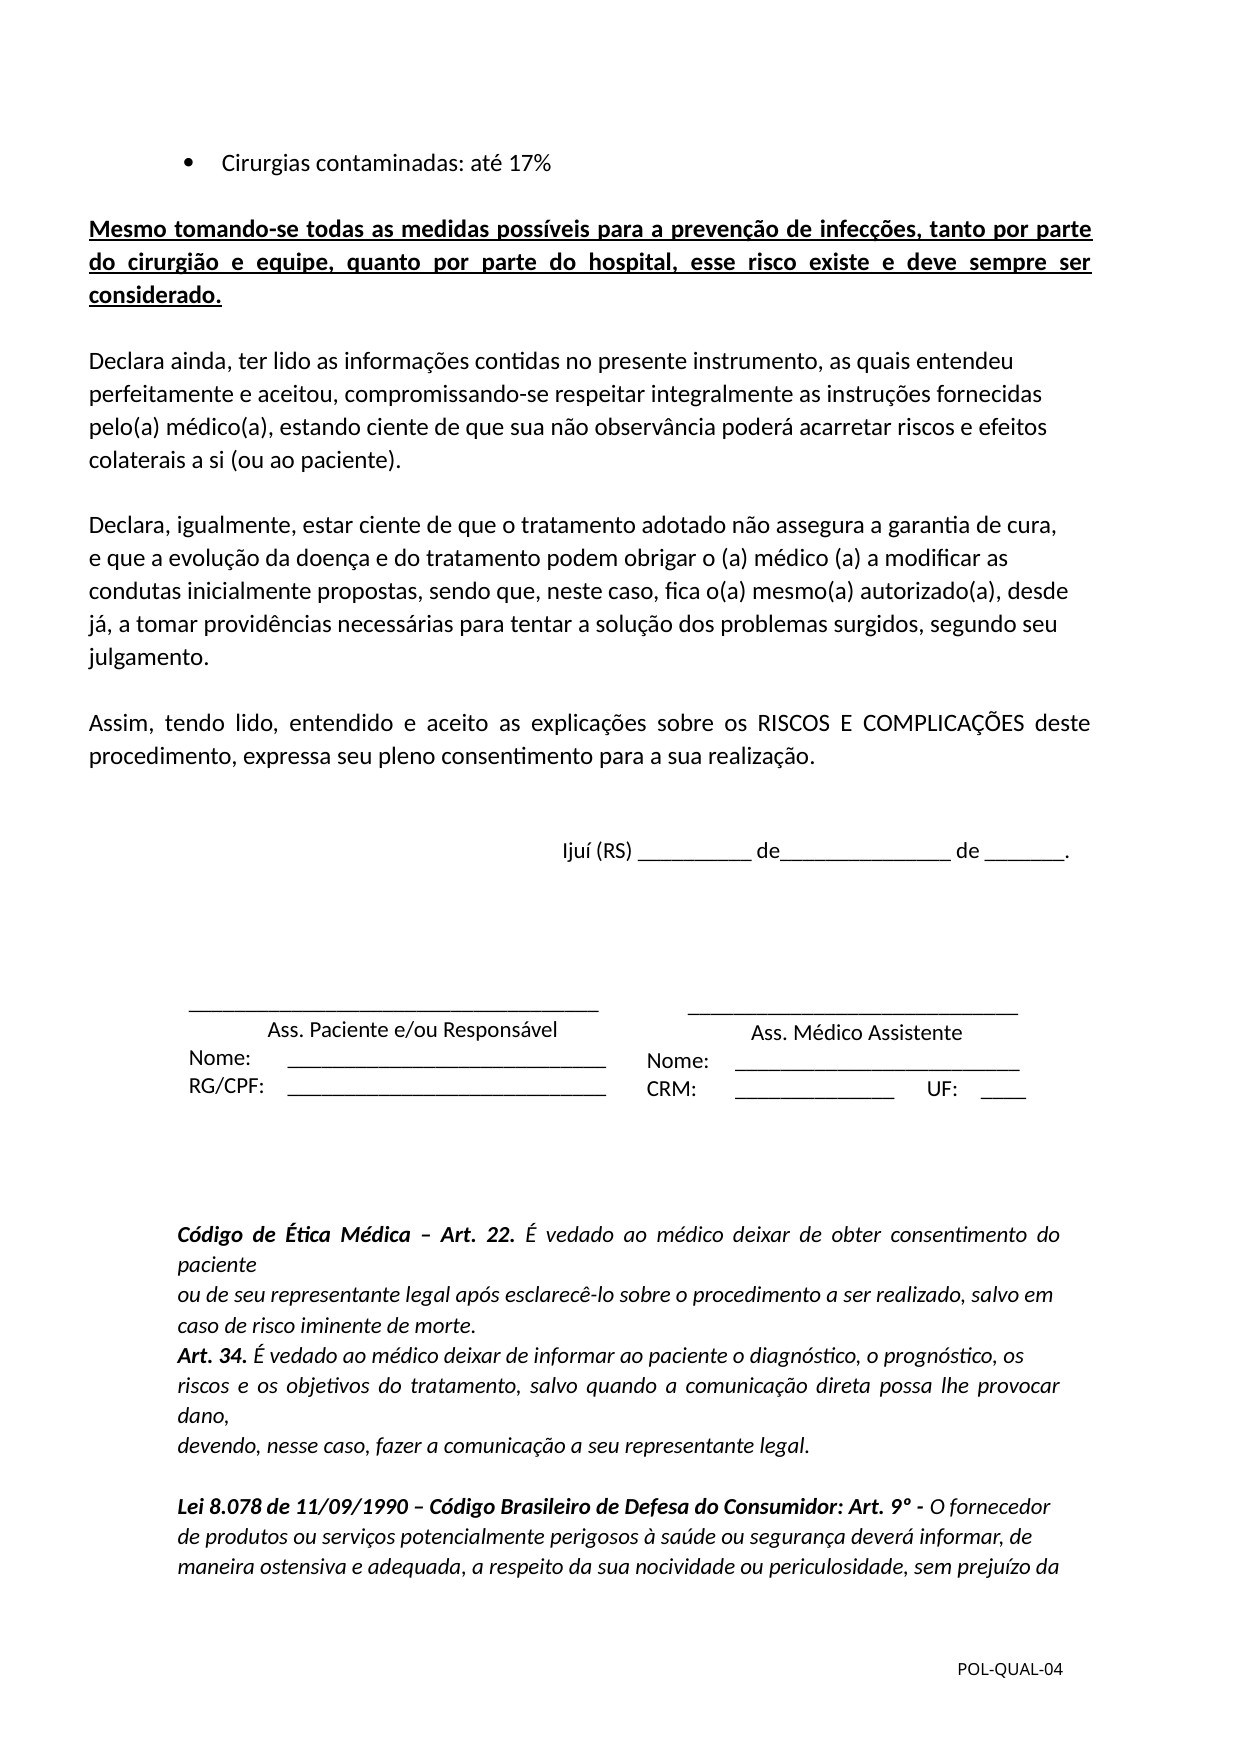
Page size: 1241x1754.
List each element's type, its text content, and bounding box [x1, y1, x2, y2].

text já, a tomar providências necessárias para tentar a solução dos problemas surgidos, segundo seu [88, 608, 1093, 639]
text Ijuí (RS) __________ de_______________ de _______. [88, 836, 1093, 864]
text de produtos ou serviços potencialmente perigosos à saúde ou segurança deverá informar, de [177, 1522, 1063, 1550]
table_header _____________________________ [635, 990, 1048, 1018]
text condutas inicialmente propostas, sendo que, neste caso, fica o(a) mesmo(a) autorizado(a), desde [88, 576, 1093, 606]
table_cell ______________ [724, 1074, 915, 1102]
table_cell UF: [915, 1074, 969, 1102]
text devendo, nesse caso, fazer a comunicação a seu representante legal. [177, 1432, 1063, 1459]
text caso de risco iminente de morte. [177, 1311, 1063, 1339]
text Mesmo tomando-se todas as medidas possíveis para a prevenção de infecções, tanto por parte do cirurgião e equipe, quanto por parte do hospital, esse risco existe e deve sempre ser considerado. [88, 213, 1093, 239]
text Assim, tendo lido, entendido e aceito as explicações sobre os RISCOS E COMPLICAÇÕES deste procedimento, expressa seu pleno consentimento para a sua realização. [88, 707, 1093, 771]
text Lei 8.078 de 11/09/1990 – Código Brasileiro de Defesa do Consumidor: Art. 9º - O fornecedor [177, 1492, 1063, 1520]
table_cell CRM: [635, 1074, 723, 1102]
text Código de Ética Médica – Art. 22. É vedado ao médico deixar de obter consentimento do paciente [177, 1220, 1063, 1278]
text julgamento. [88, 641, 1093, 672]
text riscos e os objetivos do tratamento, salvo quando a comunicação direta possa lhe provocar dano, [177, 1371, 1063, 1429]
table_cell _________________________ [724, 1046, 1048, 1074]
list Cirurgias contaminadas: até 17% [184, 148, 1093, 178]
table_cell ____________________________ [276, 1071, 618, 1099]
text Mesmo tomando-se todas as medidas possíveis para a prevenção de infecções, tanto por parte do cirurgião e equipe, quanto por parte do hospital, esse risco existe e deve sempre ser considerado. [88, 240, 1093, 310]
text e que a evolução da doença e do tratamento podem obrigar o (a) médico (a) a modificar as [88, 543, 1093, 573]
table_cell ____________________________ [276, 1043, 618, 1071]
text maneira ostensiva e adequada, a respeito da sua nocividade ou periculosidade, sem prejuízo da [177, 1552, 1063, 1580]
table_cell Nome: [635, 1046, 723, 1074]
table_cell Ass. Médico Assistente [635, 1018, 1048, 1046]
text perfeitamente e aceitou, compromissando-se respeitar integralmente as instruções fornecidas [88, 378, 1093, 408]
table_cell Nome: [177, 1043, 276, 1071]
text colaterais a si (ou ao paciente). [88, 444, 1093, 474]
text Declara, igualmente, estar ciente de que o tratamento adotado não assegura a garantia de cura, [88, 510, 1093, 540]
table_cell Ass. Paciente e/ou Responsável [177, 1015, 618, 1043]
table_cell RG/CPF: [177, 1071, 276, 1099]
text Declara ainda, ter lido as informações contidas no presente instrumento, as quais entendeu [88, 345, 1093, 376]
text ou de seu representante legal após esclarecê-lo sobre o procedimento a ser realizado, salvo em [177, 1281, 1063, 1308]
text Art. 34. É vedado ao médico deixar de informar ao paciente o diagnóstico, o prognóstico, os [177, 1341, 1063, 1369]
table_header ____________________________________ [177, 987, 618, 1015]
text pelo(a) médico(a), estando ciente de que sua não observância poderá acarretar riscos e efeitos [88, 411, 1093, 441]
table_cell ____ [969, 1074, 1048, 1102]
